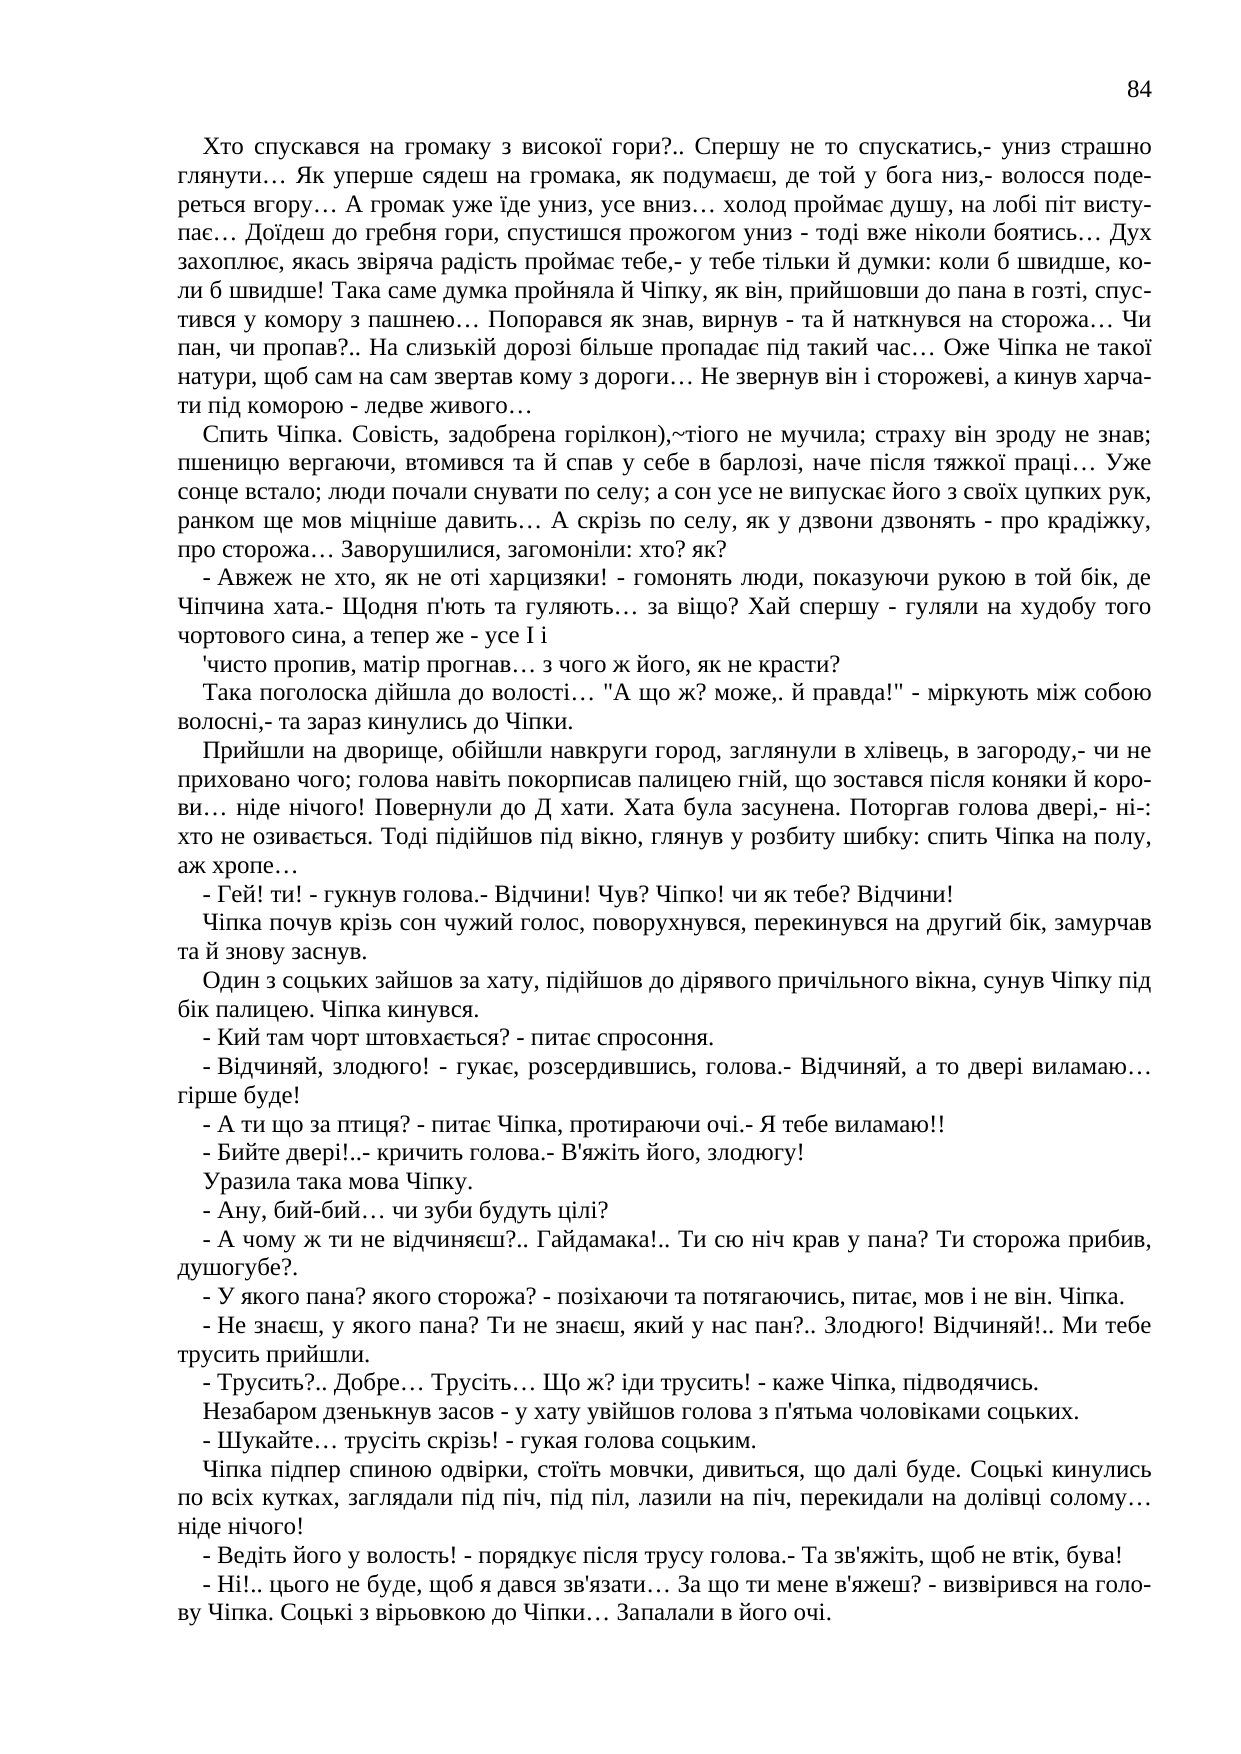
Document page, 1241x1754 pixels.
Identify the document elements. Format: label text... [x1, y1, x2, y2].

text - Гей! ти! - гукнув голова.- Відчини! Чув? Чіпко! чи як тебе? Відчини! [177, 879, 1152, 907]
text Чіпка підпер спиною одвірки, стоїть мовчки, дивиться, що далі буде. Соцькі кинулись по всіх кутках, заглядали під піч, під піл, лазили на піч, перекидали на долівці солому… ніде нічого! [177, 1454, 1152, 1540]
text - А ти що за птиця? - питає Чіпка, протираючи очі.- Я тебе виламаю!! [177, 1109, 1152, 1137]
text - Відчиняй, злодюго! - гукає, розсердившись, голова.- Відчиняй, а то двері виламаю… гірше буде! [177, 1051, 1152, 1109]
text - А чому ж ти не відчиняєш?.. Гайдамака!.. Ти сю ніч крав у пана? Ти сторожа прибив, душогубе?. [177, 1224, 1152, 1281]
text - Бийте двері!..- кричить голова.- В'яжіть його, злодюгу! [177, 1137, 1152, 1166]
text - Ану, бий-бий… чи зуби будуть цілі? [177, 1195, 1152, 1224]
text Така поголоска дійшла до волості… "А що ж? може,. й правда!" - міркують між собою волосні,- та зараз кинулись до Чіпки. [177, 677, 1152, 735]
text Чіпка почув крізь сон чужий голос, поворухнувся, перекинувся на другий бік, замурчав та й знову заснув. [177, 907, 1152, 965]
text - Авжеж не хто, як не оті харцизяки! - гомонять люди, показуючи рукою в той бік, де Чіпчина хата.- Щодня п'ють та гуляють… за віщо? Хай спершу - гуляли на худобу того чортового сина, а тепер же - усе І і [177, 562, 1152, 649]
text - Не знаєш, у якого пана? Ти не знаєш, який у нас пан?.. Злодюго! Відчиняй!.. Ми тебе трусить прийшли. [177, 1310, 1152, 1367]
text - Шукайте… трусіть скрізь! - гукая голова соцьким. [177, 1425, 1152, 1454]
text Спить Чіпка. Совість, задобрена горілкон),~тіого не мучила; страху він зроду не знав; пшеницю вергаючи, втомився та й спав у себе в барлозі, наче після тяжкої праці… Уже сонце встало; люди почали снувати по селу; а сон усе не випускає його з своїх цупких рук, ранком ще мов міцніше давить… А скрізь по селу, як у дзвони дзвонять - про крадіжку, про сторожа… Заворушилися, загомоніли: хто? як? [177, 419, 1152, 562]
text Хто спускався на громаку з високої гори?.. Спершу не то спускатись,- униз страшно глянути… Як уперше сядеш на громака, як подумаєш, де той у бога низ,- волосся подереться вгору… А громак уже їде униз, усе вниз… холод проймає душу, на лобі піт виступає… Доїдеш до гребня гори, спустишся прожогом униз - тоді вже ніколи боятись… Дух захоплює, якась звіряча радість проймає тебе,- у тебе тільки й думки: коли б швидше, коли б швидше! Така саме думка пройняла й Чіпку, як він, прийшовши до пана в гозті, спустився у комору з пашнею… Попорався як знав, вирнув - та й наткнувся на сторожа… Чи пан, чи пропав?.. На слизькій дорозі більше пропадає під такий час… Оже Чіпка не такої натури, щоб сам на сам звертав кому з дороги… Не звернув він і сторожеві, а кинув харчати під коморою - ледве живого… [177, 131, 1152, 419]
text Прийшли на дворище, обійшли навкруги город, заглянули в хлівець, в загороду,- чи не приховано чого; голова навіть покорписав палицею гній, що зостався після коняки й корови… ніде нічого! Повернули до Д хати. Хата була засунена. Поторгав голова двері,- ні-: хто не озивається. Тоді підійшов під вікно, глянув у розбиту шибку: спить Чіпка на полу, аж хропе… [177, 735, 1152, 879]
text - У якого пана? якого сторожа? - позіхаючи та потягаючись, питає, мов і не він. Чіпка. [177, 1281, 1152, 1310]
text 'чисто пропив, матір прогнав… з чого ж його, як не красти? [177, 649, 1152, 677]
text - Трусить?.. Добре… Трусіть… Що ж? іди трусить! - каже Чіпка, підводячись. [177, 1367, 1152, 1396]
text - Ні!.. цього не буде, щоб я дався зв'язати… За що ти мене в'яжеш? - визвірився на голову Чіпка. Соцькі з вірьовкою до Чіпки… Запалали в його очі. [177, 1569, 1152, 1626]
text - Ведіть його у волость! - порядкує після трусу голова.- Та зв'яжіть, щоб не втік, бува! [177, 1540, 1152, 1569]
text Уразила така мова Чіпку. [177, 1166, 1152, 1195]
text Незабаром дзенькнув засов - у хату увійшов голова з п'ятьма чоловіками соцьких. [177, 1396, 1152, 1425]
text Один з соцьких зайшов за хату, підійшов до дірявого причільного вікна, сунув Чіпку під бік палицею. Чіпка кинувся. [177, 965, 1152, 1022]
text - Кий там чорт штовхається? - питає спросоння. [177, 1022, 1152, 1051]
